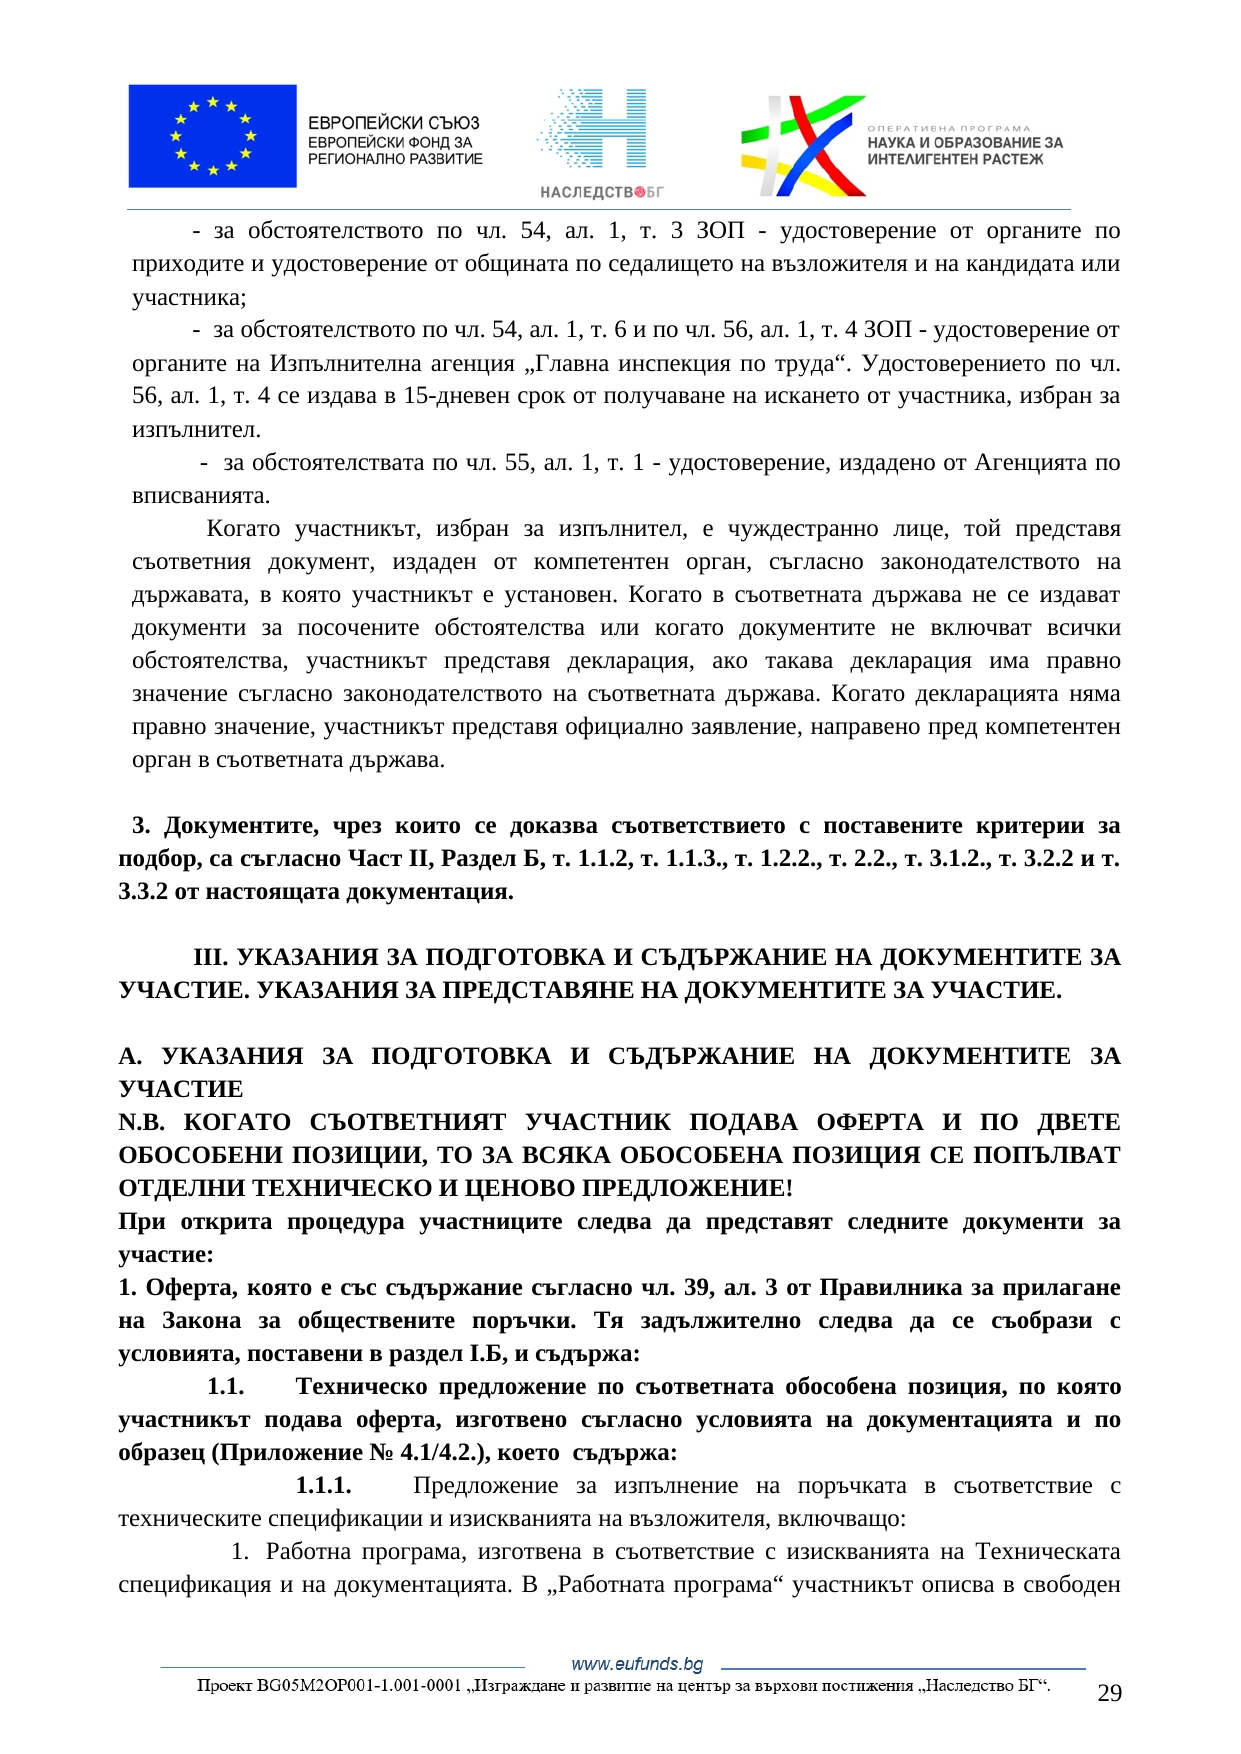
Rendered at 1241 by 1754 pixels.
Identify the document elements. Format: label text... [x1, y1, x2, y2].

list Предложение за изпълнение на поръчката в съответствие с техническите спецификации и изискванията на възложителя, включващо: [118, 1470, 1122, 1532]
text 3. Документите, чрез които се доказва съответствието с поставените критерии за подбор, са съгласно Част II, Раздел Б, т. 1.1.2, т. 1.1.3., т. 1.2.2., т. 2.2., т. 3.1.2., т. 3.2.2 и т. 3.3.2 от настоящата документация. [118, 810, 1122, 905]
text - за обстоятелствата по чл. 55, ал. 1, т. 1 - удостоверение, издадено от Агенцията по вписванията. [132, 447, 1122, 508]
picture [152, 1650, 1098, 1702]
text III. УКАЗАНИЯ ЗА ПОДГОТОВКА И СЪДЪРЖАНИЕ НА ДОКУМЕНТИТЕ ЗА УЧАСТИЕ. УКАЗАНИЯ ЗА ПРЕДСТАВЯНЕ НА ДОКУМЕНТИТЕ ЗА УЧАСТИЕ. [118, 942, 1122, 1004]
list При открита процедура участниците следва да представят следните документи за участие: [118, 1206, 1122, 1268]
text - за обстоятелството по чл. 54, ал. 1, т. 3 ЗОП - удостоверение от органите по приходите и удостоверение от общината по седалището на възложителя и на кандидата или участника; [132, 216, 1122, 310]
text N.B. Когато съответният участник подава оферта и по двете обособени позиции, то за всяка обособена позиция се попълват отделни техническо и ценово предложение! [118, 1107, 1122, 1202]
text А. Указания за подготовка и СЪДЪРЖАНИЕ на документите за участие [118, 1041, 1122, 1103]
text - за обстоятелството по чл. 54, ал. 1, т. 6 и по чл. 56, ал. 1, т. 4 ЗОП - удостоверение от органите на Изпълнителна агенция „Главна инспекция по труда“. Удостоверението по чл. 56, ал. 1, т. 4 се издава в 15-дневен срок от получаване на искането от участника, избран за изпълнител. [132, 314, 1122, 442]
picture [118, 73, 1078, 216]
text Когато участникът, избран за изпълнител, е чуждестранно лице, той представя съответния документ, издаден от компетентен орган, съгласно законодателството на държавата, в която участникът е установен. Когато в съответната държава не се издават документи за посочените обстоятелства или когато документите не включват всички обстоятелства, участникът представя декларация, ако такава декларация има правно значение съгласно законодателството на съответната държава. Когато декларацията няма правно значение, участникът представя официално заявление, направено пред компетентен орган в съответната държава. [132, 513, 1122, 773]
text 1. Оферта, която е със съдържание съгласно чл. 39, ал. 3 от Правилника за прилагане на Закона за обществените поръчки. Тя задължително следва да се съобрази с условията, поставени в раздел I.Б, и съдържа: [118, 1272, 1122, 1367]
list Техническо предложение по съответната обособена позиция, по която участникът подава оферта, изготвено съгласно условията на документацията и по образец (Приложение № 4.1/4.2.), което съдържа: [118, 1371, 1122, 1466]
